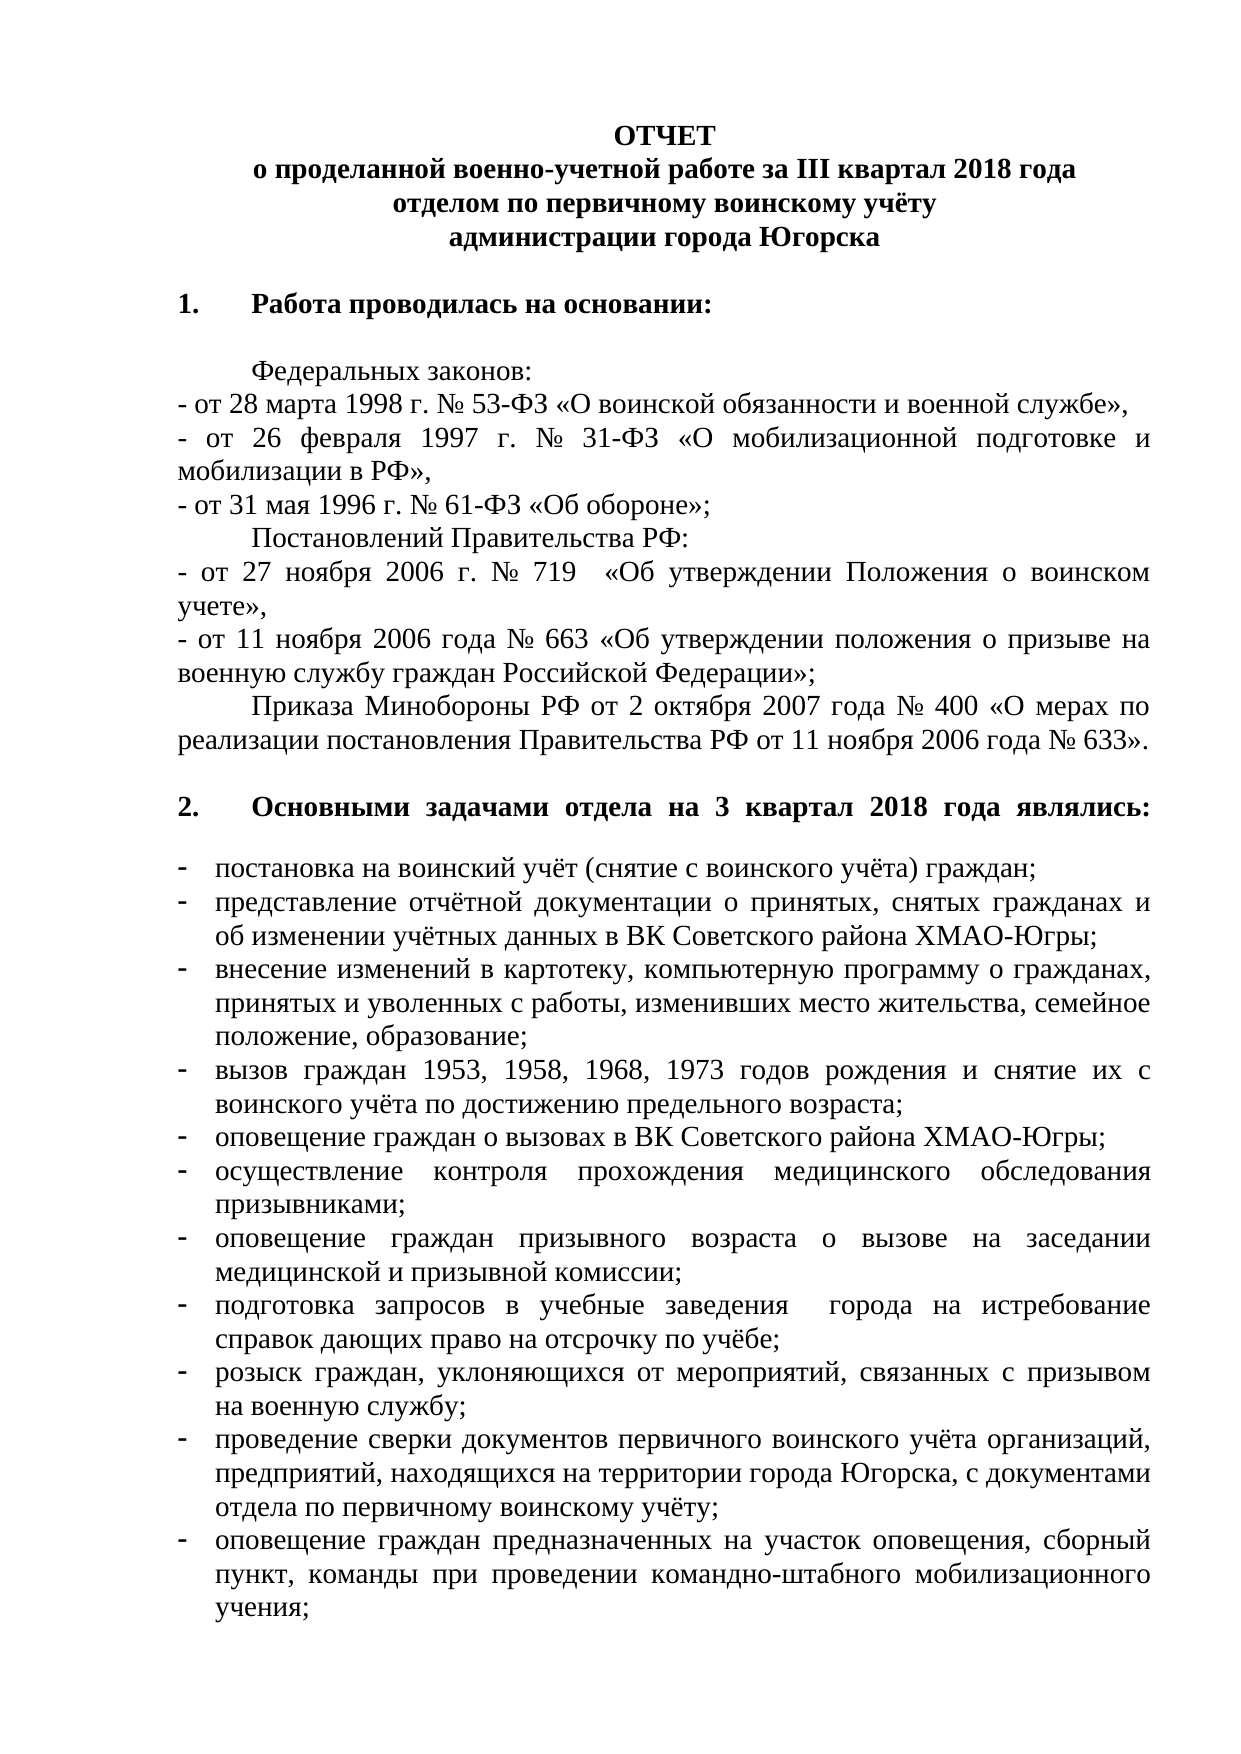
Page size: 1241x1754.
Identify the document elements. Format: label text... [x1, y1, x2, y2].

text Федеральных законов: [177, 353, 1152, 386]
text ОТЧЕТ [177, 118, 1152, 152]
text Постановлений Правительства РФ: [177, 521, 1152, 554]
list проведение сверки документов первичного воинского учёта организаций, предприятий, находящихся на территории города Югорска, с документами отдела по первичному воинскому учёту; [177, 1422, 1152, 1522]
list постановка на воинский учёт (снятие с воинского учёта) граждан; [177, 851, 1152, 884]
list осуществление контроля прохождения медицинского обследования призывниками; [177, 1153, 1152, 1220]
text Приказа Минобороны РФ от 2 октября 2007 года № 400 «О мерах по реализации постановления Правительства РФ от 11 ноября 2006 года № 633». [177, 688, 1152, 755]
text - от 31 мая . № 61-ФЗ «Об обороне»; [177, 487, 1152, 521]
text о проделанной военно-учетной работе за III квартал 2018 года [177, 152, 1152, 185]
text отделом по первичному воинскому учёту [177, 185, 1152, 219]
list внесение изменений в картотеку, компьютерную программу о гражданах, принятых и уволенных с работы, изменивших место жительства, семейное положение, образование; [177, 951, 1152, 1052]
list оповещение граждан о вызовах в ВК Советского района ХМАО-Югры; [177, 1119, 1152, 1153]
text - от 28 марта . № 53-ФЗ «О воинской обязанности и военной службе», [177, 386, 1152, 420]
list подготовка запросов в учебные заведения города на истребование справок дающих право на отсрочку по учёбе; [177, 1287, 1152, 1354]
text 2. Основными задачами отдела на 3 квартал 2018 года являлись: [177, 789, 1152, 851]
text администрации города Югорска [177, 219, 1152, 252]
list вызов граждан 1953, 1958, 1968, 1973 годов рождения и снятие их с воинского учёта по достижению предельного возраста; [177, 1052, 1152, 1119]
list оповещение граждан призывного возраста о вызове на заседании медицинской и призывной комиссии; [177, 1220, 1152, 1287]
text - от 27 ноября . № 719 «Об утверждении Положения о воинском учете», [177, 554, 1152, 621]
text - от 26 февраля . № 31-ФЗ «О мобилизационной подготовке и мобилизации в РФ», [177, 420, 1152, 487]
list розыск граждан, уклоняющихся от мероприятий, связанных с призывом на военную службу; [177, 1354, 1152, 1422]
text - от 11 ноября 2006 года № 663 «Об утверждении положения о призыве на военную службу граждан Российской Федерации»; [177, 621, 1152, 688]
list оповещение граждан предназначенных на участок оповещения, сборный пункт, команды при проведении командно-штабного мобилизационного учения; [177, 1522, 1152, 1623]
list Работа проводилась на основании: [177, 286, 1152, 319]
list представление отчётной документации о принятых, снятых гражданах и об изменении учётных данных в ВК Советского района ХМАО-Югры; [177, 884, 1152, 951]
